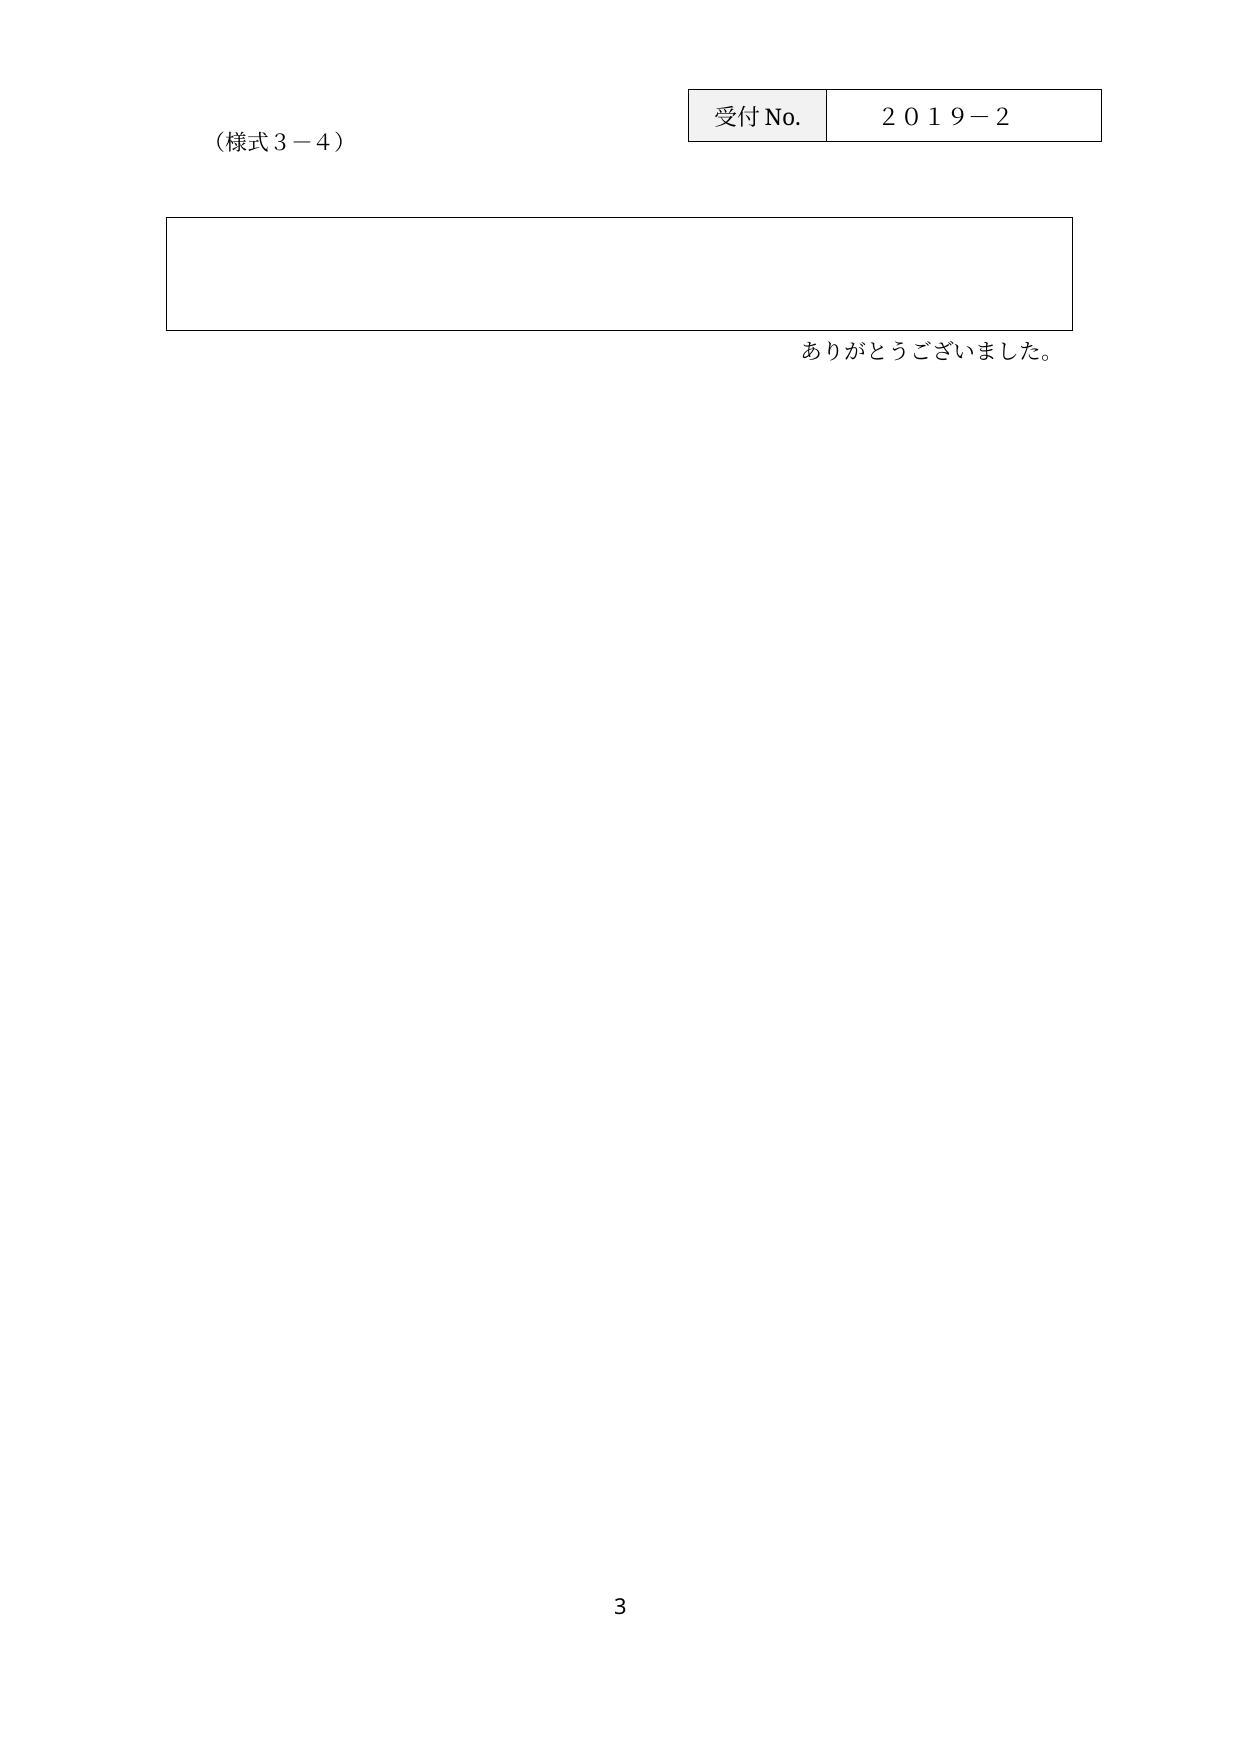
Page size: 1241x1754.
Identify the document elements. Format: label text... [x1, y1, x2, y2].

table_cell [167, 218, 1072, 330]
text ありがとうございました。 [177, 331, 1063, 369]
